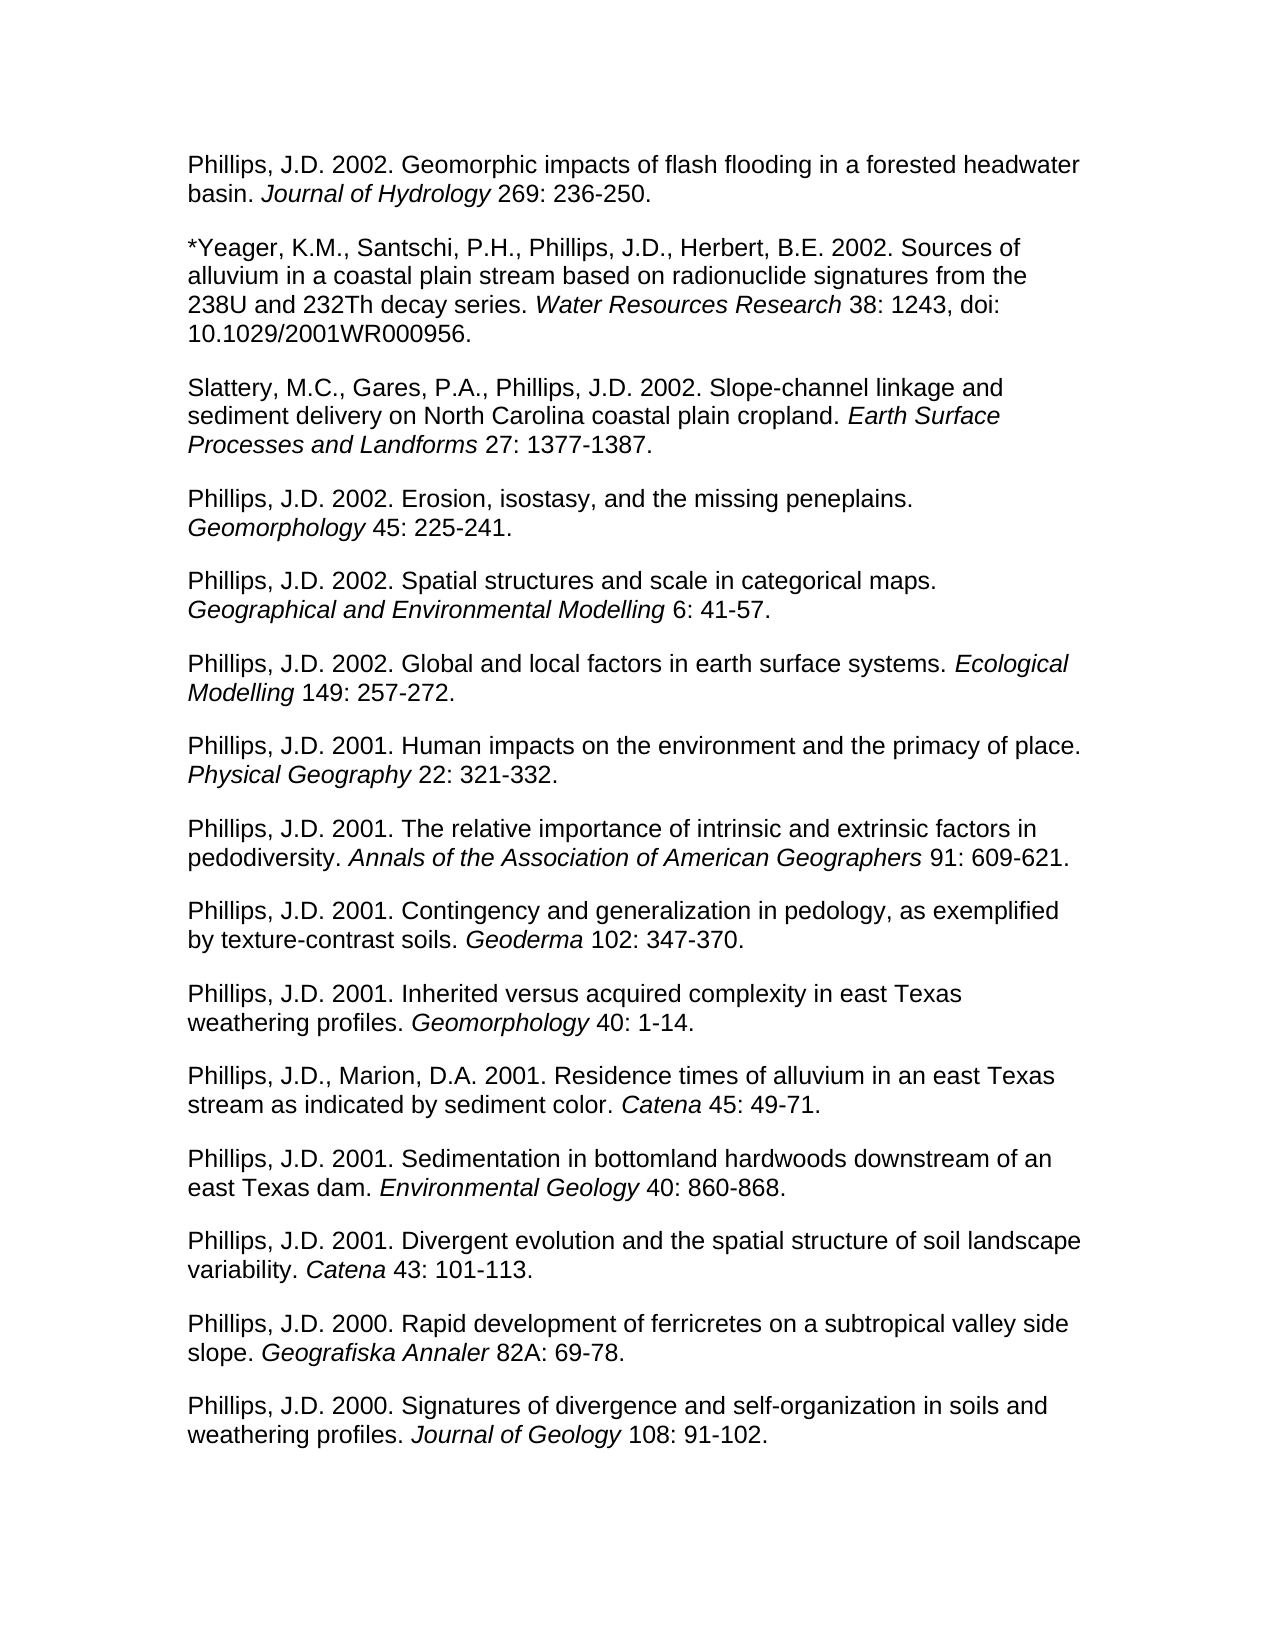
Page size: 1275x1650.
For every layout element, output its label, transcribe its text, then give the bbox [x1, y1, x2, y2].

text Phillips, J.D. 2002. Global and local factors in earth surface systems. Ecological Modelling 149: 257-272. [187, 649, 1087, 706]
text Phillips, J.D. 2000. Rapid development of ferricretes on a subtropical valley side slope. Geografiska Annaler 82A: 69-78. [187, 1309, 1087, 1366]
text Slattery, M.C., Gares, P.A., Phillips, J.D. 2002. Slope-channel linkage and sediment delivery on North Carolina coastal plain cropland. Earth Surface Processes and Landforms 27: 1377-1387. [187, 372, 1087, 459]
text Phillips, J.D. 2001. Human impacts on the environment and the primacy of place. Physical Geography 22: 321-332. [187, 731, 1087, 789]
text Phillips, J.D. 2002. Spatial structures and scale in categorical maps. Geographical and Environmental Modelling 6: 41-57. [187, 566, 1087, 624]
text Phillips, J.D. 2000. Signatures of divergence and self-organization in soils and weathering profiles. Journal of Geology 108: 91-102. [187, 1391, 1087, 1449]
text *Yeager, K.M., Santschi, P.H., Phillips, J.D., Herbert, B.E. 2002. Sources of alluvium in a coastal plain stream based on radionuclide signatures from the 238U and 232Th decay series. Water Resources Research 38: 1243, doi: 10.1029/2001WR000956. [187, 232, 1087, 347]
text Phillips, J.D. 2001. Contingency and generalization in pedology, as exemplified by texture-contrast soils. Geoderma 102: 347-370. [187, 896, 1087, 954]
text Phillips, J.D. 2001. Divergent evolution and the spatial structure of soil landscape variability. Catena 43: 101-113. [187, 1226, 1087, 1284]
text Phillips, J.D. 2001. The relative importance of intrinsic and extrinsic factors in pedodiversity. Annals of the Association of American Geographers 91: 609-621. [187, 814, 1087, 871]
text Phillips, J.D. 2002. Geomorphic impacts of flash flooding in a forested headwater basin. Journal of Hydrology 269: 236-250. [187, 150, 1087, 207]
text Phillips, J.D. 2001. Inherited versus acquired complexity in east Texas weathering profiles. Geomorphology 40: 1-14. [187, 979, 1087, 1036]
text Phillips, J.D., Marion, D.A. 2001. Residence times of alluvium in an east Texas stream as indicated by sediment color. Catena 45: 49-71. [187, 1061, 1087, 1119]
text Phillips, J.D. 2001. Sedimentation in bottomland hardwoods downstream of an east Texas dam. Environmental Geology 40: 860-868. [187, 1144, 1087, 1201]
text Phillips, J.D. 2002. Erosion, isostasy, and the missing peneplains. Geomorphology 45: 225-241. [187, 484, 1087, 541]
